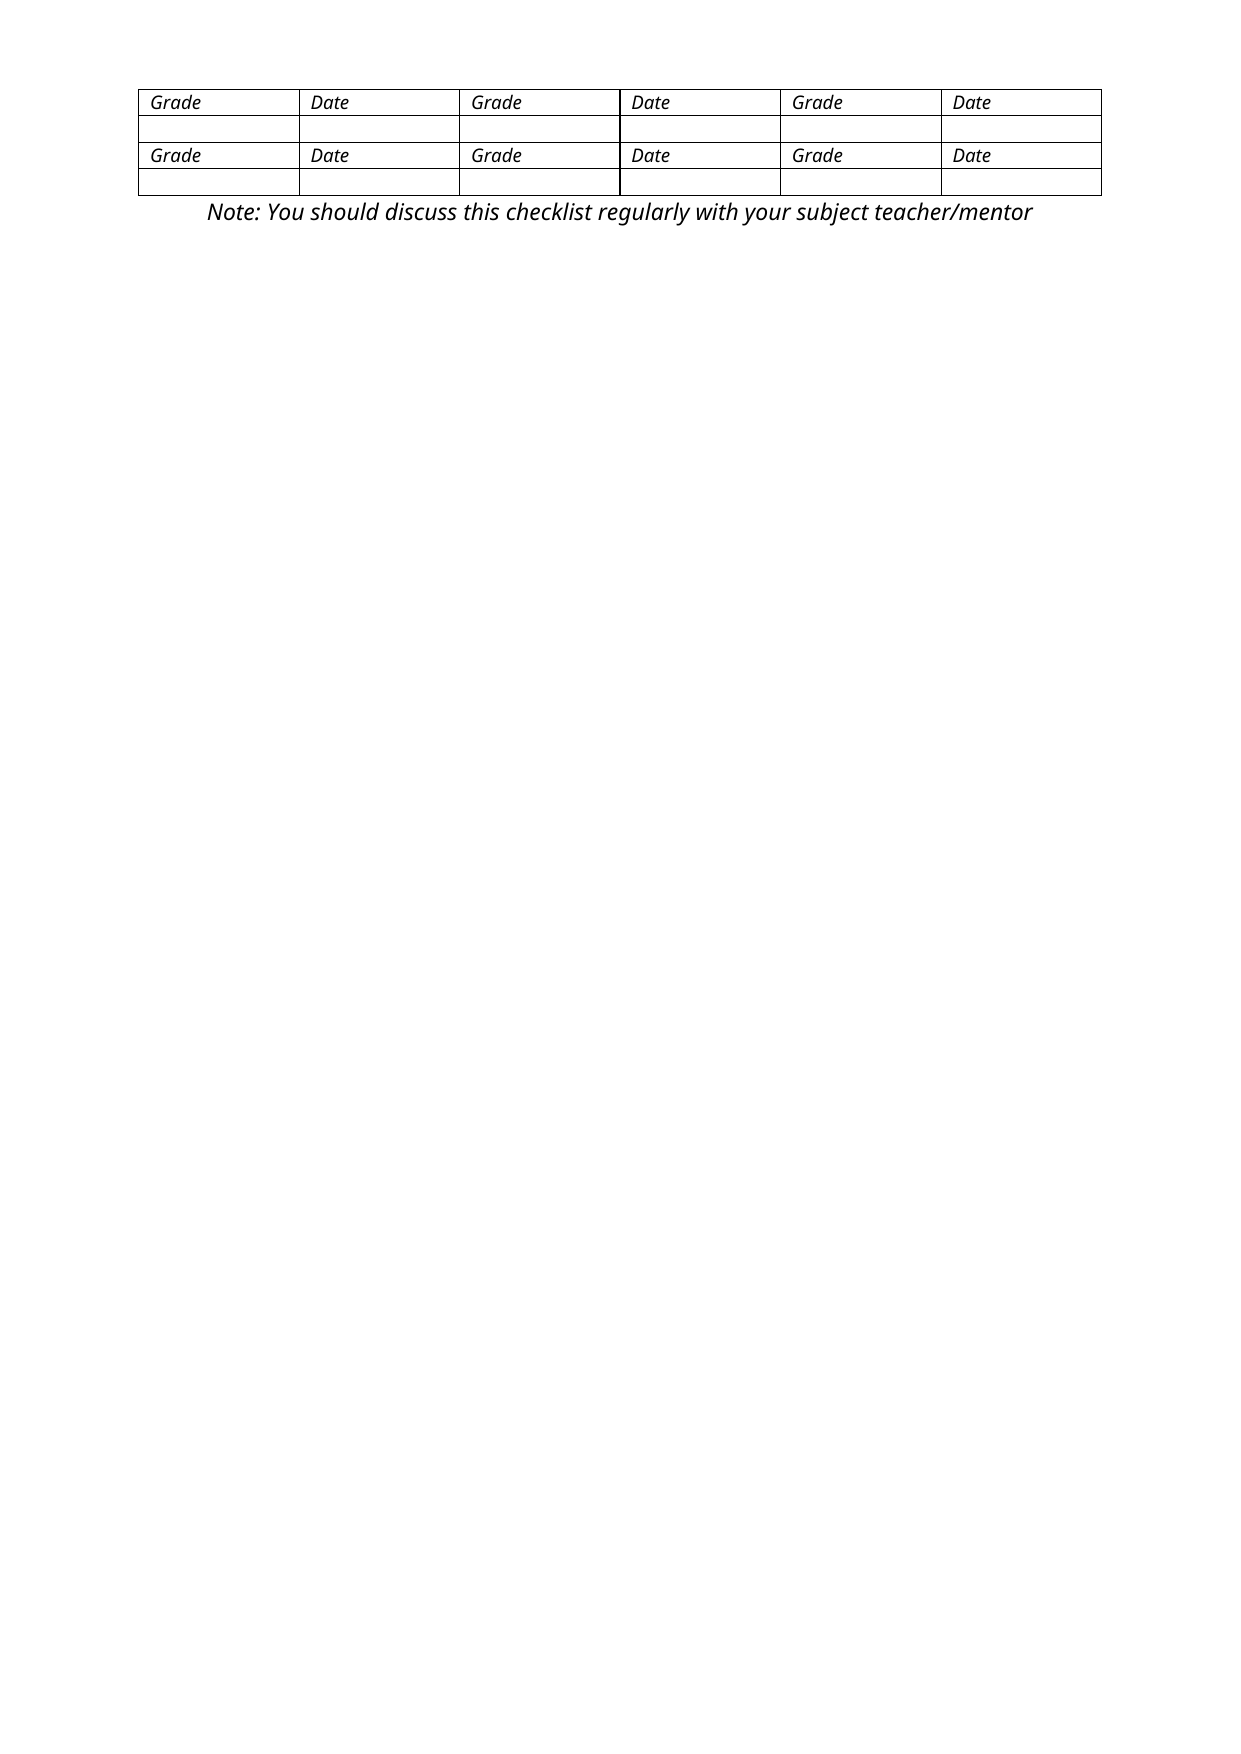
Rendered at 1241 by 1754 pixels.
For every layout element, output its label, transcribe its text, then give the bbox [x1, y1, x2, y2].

table_header Grade [139, 90, 299, 115]
table_cell [460, 169, 619, 195]
table_cell Date [942, 143, 1101, 168]
table_cell [621, 116, 780, 142]
table_header Date [300, 90, 459, 115]
table_cell [621, 169, 780, 195]
table_cell Date [621, 143, 780, 168]
table_header Date [621, 90, 780, 115]
table_cell Date [300, 143, 459, 168]
table_cell [942, 169, 1101, 195]
table_cell [781, 116, 941, 142]
table_cell [781, 169, 941, 195]
table_cell Grade [460, 143, 619, 168]
table_cell [942, 116, 1101, 142]
table_header Grade [460, 90, 619, 115]
table_cell [139, 116, 299, 142]
table_header Grade [781, 90, 941, 115]
table_cell [139, 169, 299, 195]
table_cell Grade [781, 143, 941, 168]
table_cell [300, 116, 459, 142]
table_header Date [942, 90, 1101, 115]
table_cell [460, 116, 619, 142]
table_cell Grade [139, 143, 299, 168]
text Note: You should discuss this checklist regularly with your subject teacher/mentor [150, 196, 1090, 227]
table_cell [300, 169, 459, 195]
